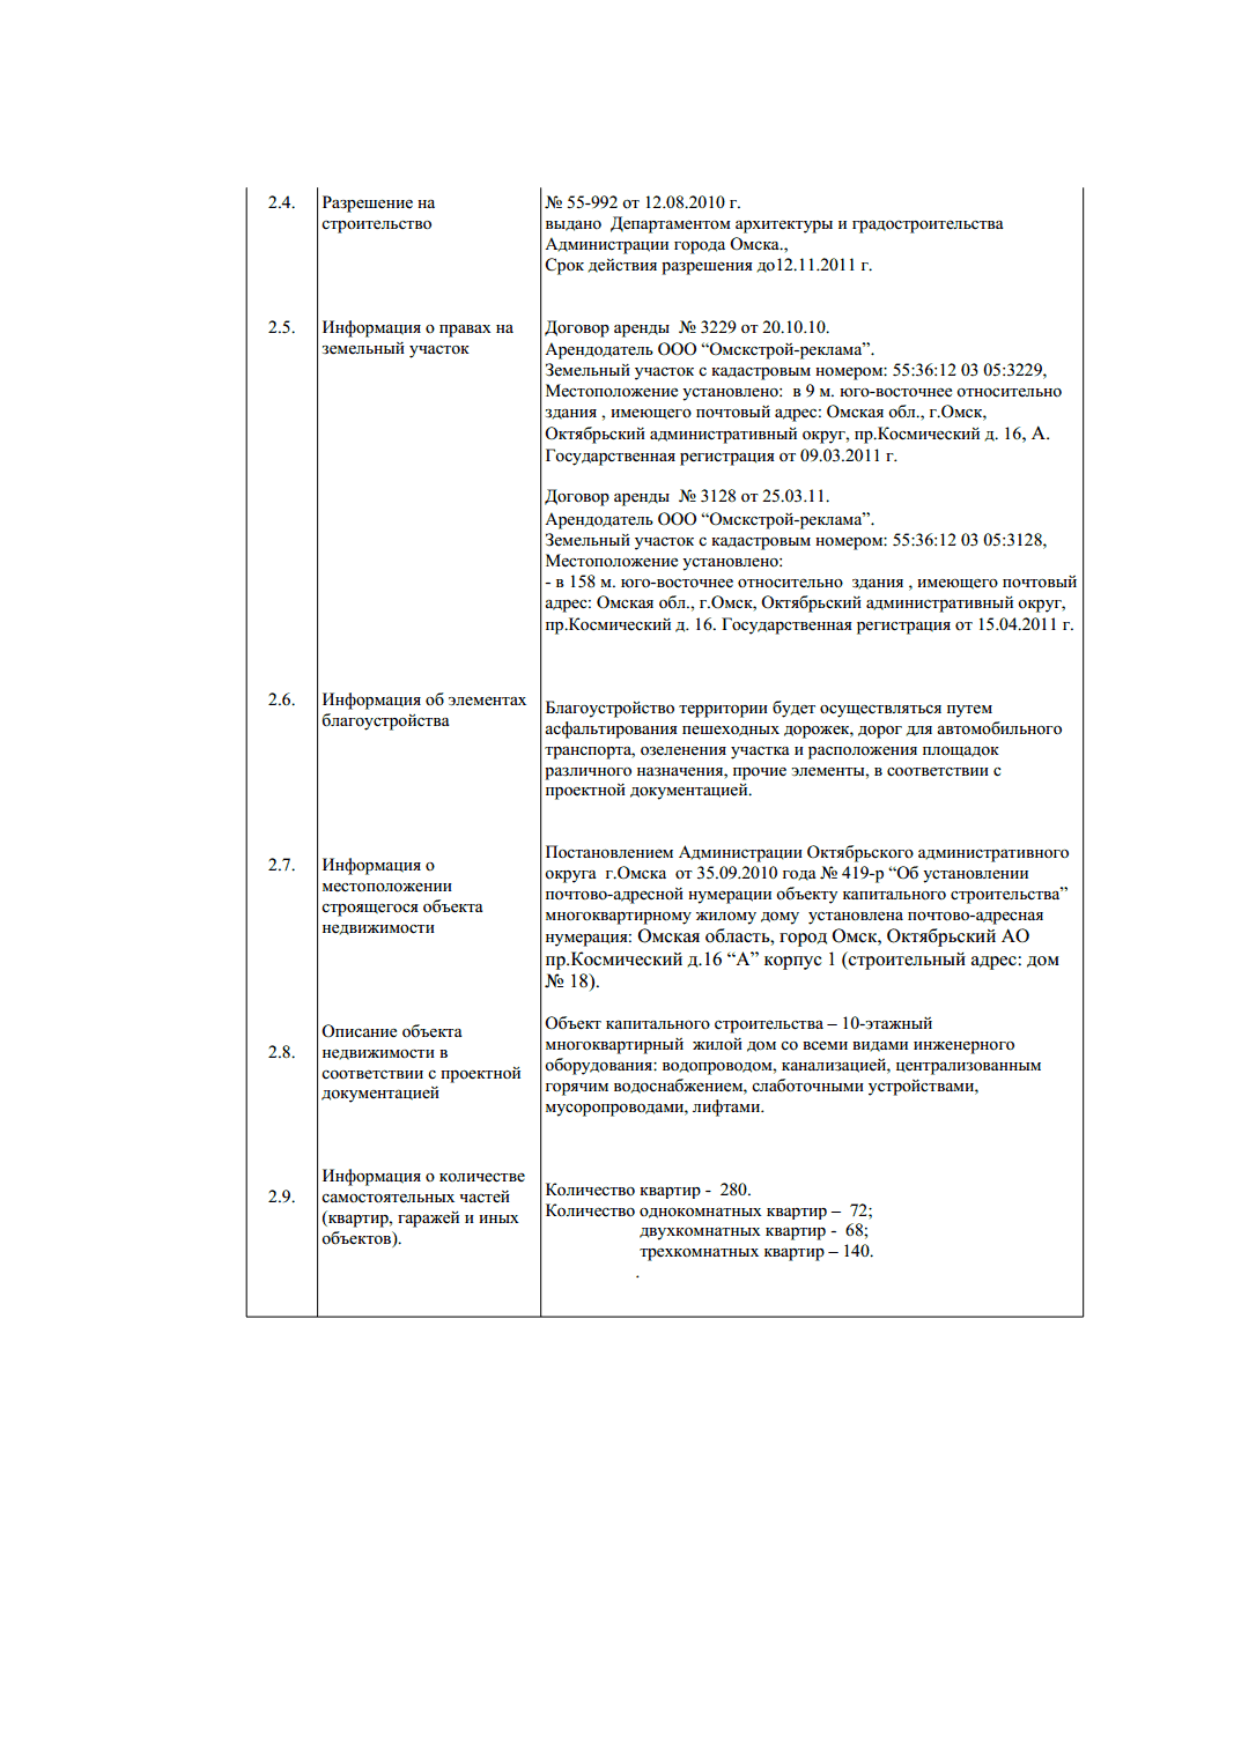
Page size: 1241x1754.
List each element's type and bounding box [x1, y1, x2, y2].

picture [177, 118, 1152, 1496]
